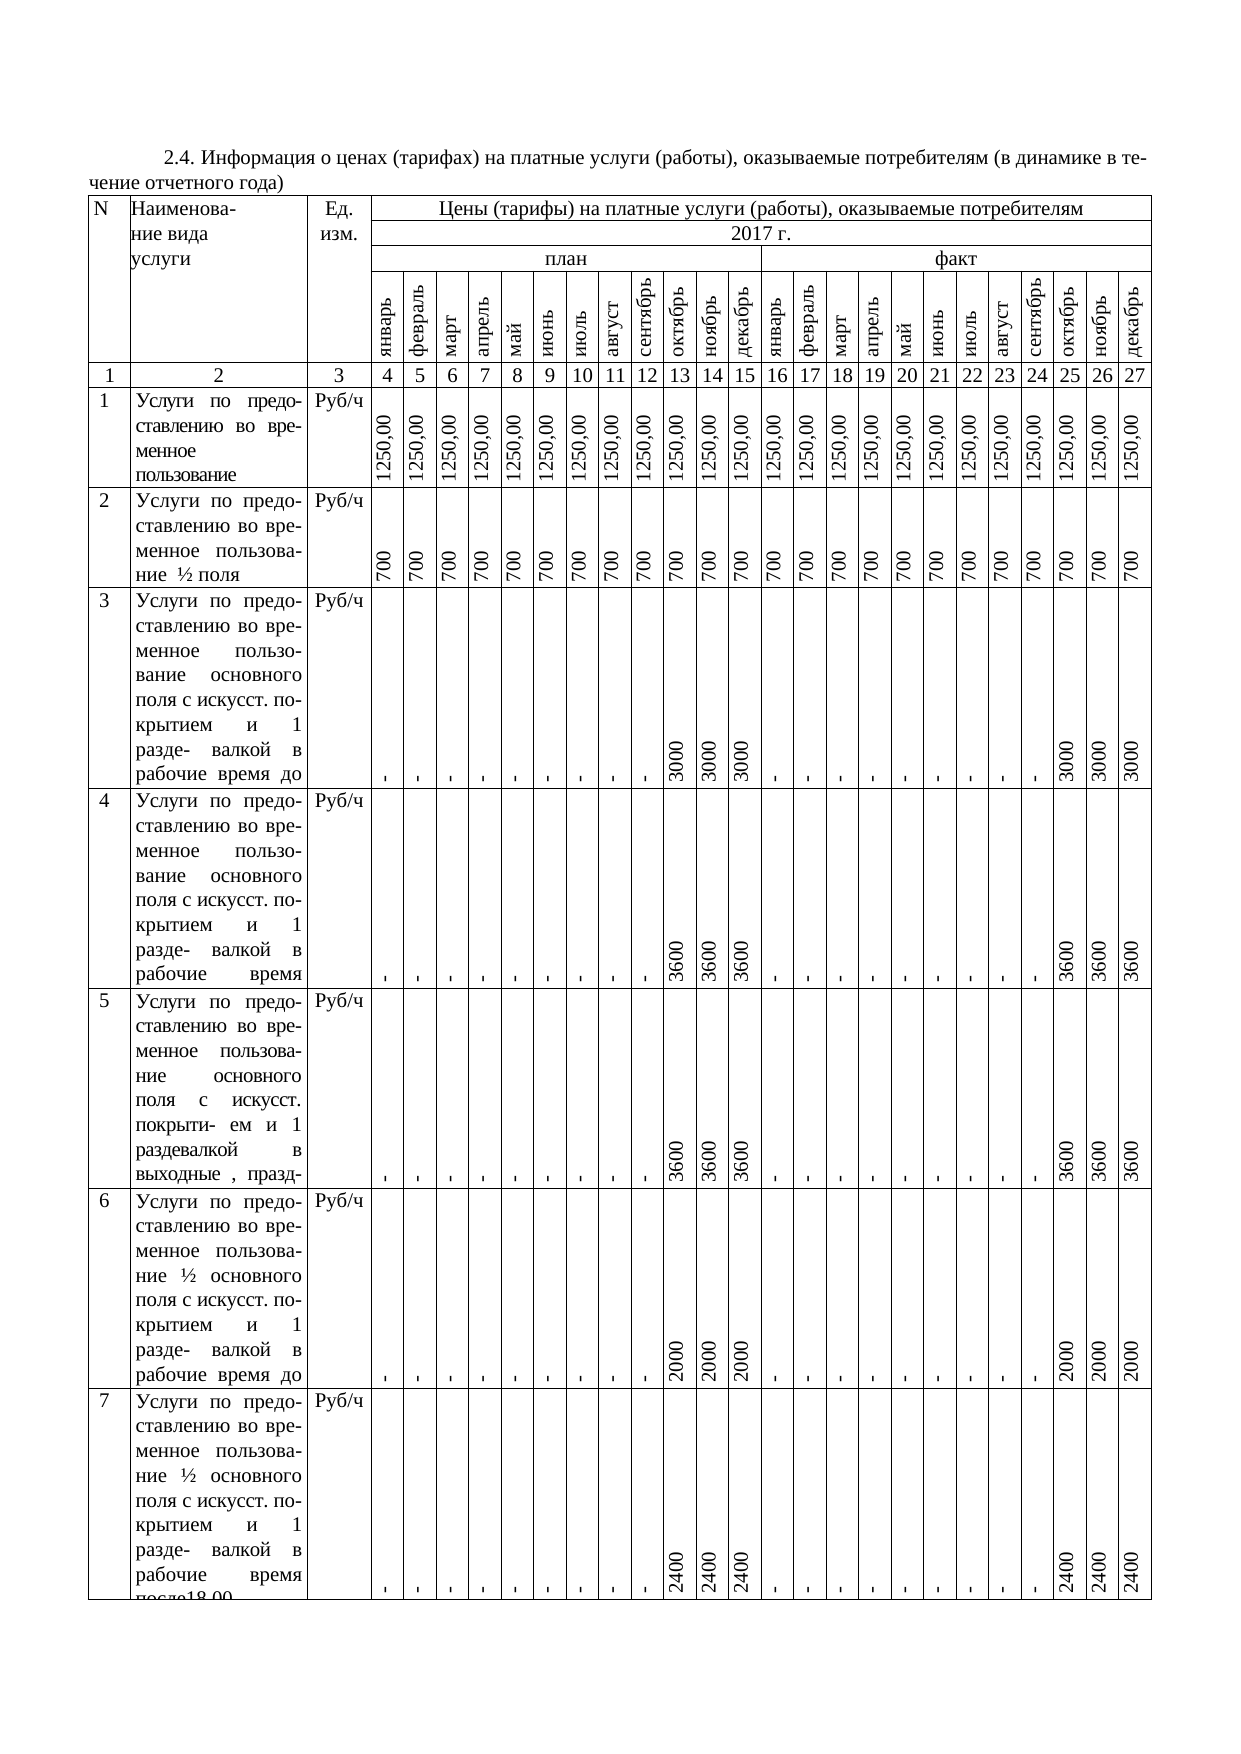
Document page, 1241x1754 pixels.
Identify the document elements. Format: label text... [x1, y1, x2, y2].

list Информация о ценах (тарифах) на платные услуги (работы), оказываемые потребителям (в динамике в те- чение отчетного года) [88, 145, 1152, 194]
table_cell 2000 [1119, 1189, 1151, 1388]
table_cell 3000 [664, 588, 696, 787]
table_cell 4 [372, 363, 403, 387]
table_cell - [502, 1389, 533, 1599]
table_cell 1250,00 [1119, 388, 1151, 487]
table_cell 2000 [729, 1189, 761, 1388]
table_cell - [469, 1389, 501, 1599]
table_cell ноябрь [697, 272, 728, 362]
table_cell август [989, 272, 1021, 362]
table_cell 7 [89, 1389, 130, 1599]
table_cell апрель [859, 272, 891, 362]
table_cell - [567, 1389, 598, 1599]
table_cell - [502, 789, 533, 987]
table_cell 4 [89, 789, 130, 987]
table_cell Руб/ч [308, 488, 371, 587]
table_cell - [957, 989, 988, 1188]
table_cell 700 [697, 488, 728, 587]
table_cell 3600 [1119, 989, 1151, 1188]
table_cell - [794, 789, 826, 987]
table_cell - [632, 989, 663, 1188]
table_cell - [827, 989, 858, 1188]
table_cell - [924, 1389, 956, 1599]
table_cell 1 [89, 363, 130, 387]
table_cell 3000 [697, 588, 728, 787]
table_cell февраль [404, 272, 436, 362]
table_cell - [859, 989, 891, 1188]
table_cell - [632, 588, 663, 787]
table_cell 1250,00 [437, 388, 468, 487]
table_cell - [567, 789, 598, 987]
table_cell - [372, 1389, 403, 1599]
table_cell 1250,00 [567, 388, 598, 487]
table_cell - [599, 989, 631, 1188]
table_cell сентябрь [1022, 272, 1053, 362]
table_cell - [794, 989, 826, 1188]
table_cell - [762, 588, 793, 787]
table_cell май [892, 272, 923, 362]
table_cell Руб/ч [308, 789, 371, 987]
table_cell - [469, 588, 501, 787]
table_cell - [1022, 789, 1053, 987]
table_cell план [372, 246, 761, 271]
table_cell 1250,00 [729, 388, 761, 487]
table_cell - [762, 1389, 793, 1599]
table_cell 700 [502, 488, 533, 587]
table_cell 2400 [664, 1389, 696, 1599]
table_cell 3600 [1087, 789, 1118, 987]
table_cell - [469, 789, 501, 987]
table_cell - [372, 989, 403, 1188]
table_cell декабрь [729, 272, 761, 362]
table_cell - [762, 1189, 793, 1388]
table_cell - [827, 588, 858, 787]
table_cell - [892, 588, 923, 787]
table_cell июль [567, 272, 598, 362]
table_cell 3600 [729, 789, 761, 987]
table_cell 16 [762, 363, 793, 387]
table_cell - [762, 989, 793, 1188]
table_cell октябрь [1054, 272, 1086, 362]
table_cell - [632, 789, 663, 987]
table_cell декабрь [1119, 272, 1151, 362]
table_cell 6 [89, 1189, 130, 1388]
table_cell 700 [762, 488, 793, 587]
table_cell - [892, 989, 923, 1188]
table_cell - [827, 1189, 858, 1388]
table_cell 3600 [697, 989, 728, 1188]
table_cell 1250,00 [372, 388, 403, 487]
table_cell Услуги по предо- ставлению во вре- менное пользо- вание основного поля с искусст. по- крытием и 1 разде- валкой в рабочие время после18.00 [131, 789, 307, 987]
table_cell 2400 [729, 1389, 761, 1599]
table_cell 2400 [1087, 1389, 1118, 1599]
table_cell - [794, 1389, 826, 1599]
table_cell - [437, 1389, 468, 1599]
table_cell - [859, 1389, 891, 1599]
table_cell 1250,00 [762, 388, 793, 487]
table_cell апрель [469, 272, 501, 362]
table_cell - [794, 588, 826, 787]
table_cell 3600 [1119, 789, 1151, 987]
table_cell 1250,00 [859, 388, 891, 487]
table_cell - [1022, 588, 1053, 787]
table_cell Руб/ч [308, 989, 371, 1188]
table_cell январь [762, 272, 793, 362]
table_cell 700 [567, 488, 598, 587]
table_cell - [957, 1389, 988, 1599]
table_cell 11 [599, 363, 631, 387]
table_cell Руб/ч [308, 1189, 371, 1388]
table_cell 700 [892, 488, 923, 587]
table_cell 1250,00 [1054, 388, 1086, 487]
table_cell - [924, 1189, 956, 1388]
table_cell - [957, 789, 988, 987]
table_cell 1250,00 [599, 388, 631, 487]
table_cell 1250,00 [404, 388, 436, 487]
table_cell - [534, 789, 566, 987]
table_cell 23 [989, 363, 1021, 387]
table_cell 3000 [729, 588, 761, 787]
table_cell - [567, 989, 598, 1188]
table_cell 700 [404, 488, 436, 587]
table_cell 1250,00 [697, 388, 728, 487]
table_cell 700 [372, 488, 403, 587]
table_cell - [372, 789, 403, 987]
table_cell - [859, 789, 891, 987]
table_cell 700 [632, 488, 663, 587]
table_cell - [437, 588, 468, 787]
table_cell 7 [469, 363, 501, 387]
table_cell 15 [729, 363, 761, 387]
table_cell март [827, 272, 858, 362]
table_cell - [957, 1189, 988, 1388]
table_cell - [404, 588, 436, 787]
table_cell Руб/ч [308, 588, 371, 787]
table_cell - [404, 789, 436, 987]
table_cell Услуги по предо- ставлению во вре- менное пользо- вание основного поля с искусст. по- крытием и 1 разде- валкой в рабочие время до 18.00 [131, 588, 307, 787]
table_cell 3000 [1054, 588, 1086, 787]
table_cell 1250,00 [989, 388, 1021, 487]
table_cell 14 [697, 363, 728, 387]
table_cell 700 [794, 488, 826, 587]
table_cell 700 [1087, 488, 1118, 587]
table_cell - [437, 1189, 468, 1388]
table_cell - [827, 789, 858, 987]
table_cell 2400 [1119, 1389, 1151, 1599]
table_cell 9 [534, 363, 566, 387]
table_cell - [924, 989, 956, 1188]
table_cell 27 [1119, 363, 1151, 387]
table_cell 20 [892, 363, 923, 387]
table_cell 700 [599, 488, 631, 587]
table_cell 1250,00 [502, 388, 533, 487]
table_cell 3600 [729, 989, 761, 1188]
table_cell 1250,00 [534, 388, 566, 487]
table_cell - [534, 989, 566, 1188]
table_cell 3600 [664, 989, 696, 1188]
table_cell 19 [859, 363, 891, 387]
table_cell 24 [1022, 363, 1053, 387]
table_cell - [762, 789, 793, 987]
table_cell 17 [794, 363, 826, 387]
table_cell 1 [89, 388, 130, 487]
table_cell 1250,00 [1087, 388, 1118, 487]
table_cell 2000 [664, 1189, 696, 1388]
table_cell 3000 [1087, 588, 1118, 787]
table_cell 700 [534, 488, 566, 587]
table_cell Руб/ч [308, 1389, 371, 1599]
table_header N [89, 196, 130, 362]
table_cell 700 [989, 488, 1021, 587]
table_cell 26 [1087, 363, 1118, 387]
table_cell - [632, 1189, 663, 1388]
table_cell 22 [957, 363, 988, 387]
table_cell - [989, 1189, 1021, 1388]
table_cell Услуги по предо- ставлению во вре- менное пользова- ние ½ основного поля с искусст. по- крытием и 1 разде- валкой в рабочие время после18.00 [131, 1389, 307, 1599]
table_cell 1250,00 [469, 388, 501, 487]
table_cell - [502, 1189, 533, 1388]
table_cell июнь [924, 272, 956, 362]
table_header Ед. изм. [308, 196, 371, 362]
table_cell - [372, 588, 403, 787]
table_cell 3 [308, 363, 371, 387]
table_cell 3 [89, 588, 130, 787]
table_cell - [567, 588, 598, 787]
table_cell май [502, 272, 533, 362]
table_cell 3600 [697, 789, 728, 987]
table_cell 2000 [697, 1189, 728, 1388]
table_cell 2000 [1087, 1189, 1118, 1388]
table_cell 2000 [1054, 1189, 1086, 1388]
table_cell 2 [89, 488, 130, 587]
table_cell август [599, 272, 631, 362]
table_cell 13 [664, 363, 696, 387]
table_cell - [892, 1189, 923, 1388]
table_cell - [989, 588, 1021, 787]
table_cell 700 [437, 488, 468, 587]
table_cell - [567, 1189, 598, 1388]
table_cell 1250,00 [957, 388, 988, 487]
table_cell - [599, 1389, 631, 1599]
table_cell - [794, 1189, 826, 1388]
table_cell 700 [664, 488, 696, 587]
table_cell 1250,00 [794, 388, 826, 487]
table_cell Услуги по предо- ставлению во вре- менное пользование футбольного поля [131, 388, 307, 487]
table_cell 6 [437, 363, 468, 387]
table_cell - [502, 989, 533, 1188]
table_cell 1250,00 [632, 388, 663, 487]
table_cell ноябрь [1087, 272, 1118, 362]
table_cell - [632, 1389, 663, 1599]
table_cell - [827, 1389, 858, 1599]
table_cell - [957, 588, 988, 787]
table_cell 700 [924, 488, 956, 587]
table_cell - [1022, 989, 1053, 1188]
table_cell 700 [957, 488, 988, 587]
table_cell 21 [924, 363, 956, 387]
table_header Наименова-ние вида услуги [131, 196, 307, 362]
table_cell - [892, 789, 923, 987]
table_cell 25 [1054, 363, 1086, 387]
table_cell март [437, 272, 468, 362]
table_header Цены (тарифы) на платные услуги (работы), оказываемые потребителям [372, 196, 1151, 220]
table_cell 700 [859, 488, 891, 587]
table_cell 18 [827, 363, 858, 387]
table_cell 3600 [1087, 989, 1118, 1188]
table_cell 2400 [697, 1389, 728, 1599]
table_cell 700 [469, 488, 501, 587]
table_cell 1250,00 [664, 388, 696, 487]
table_cell - [599, 1189, 631, 1388]
table_cell - [1022, 1389, 1053, 1599]
table_cell - [372, 1189, 403, 1388]
table_cell октябрь [664, 272, 696, 362]
table_cell - [892, 1389, 923, 1599]
table_cell 2017 г. [372, 221, 1151, 245]
table_cell 700 [1054, 488, 1086, 587]
table_cell 1250,00 [924, 388, 956, 487]
table_cell - [989, 1389, 1021, 1599]
table_cell - [534, 1189, 566, 1388]
table_cell - [1022, 1189, 1053, 1388]
table_cell Руб/ч [308, 388, 371, 487]
table_cell - [989, 989, 1021, 1188]
table_cell Услуги по предо- ставлению во вре- менное пользова- ние ½ поля [131, 488, 307, 587]
table_cell 3600 [664, 789, 696, 987]
table_cell 700 [827, 488, 858, 587]
table_cell 3600 [1054, 789, 1086, 987]
table_cell июль [957, 272, 988, 362]
table_cell 3000 [1119, 588, 1151, 787]
table_cell 700 [729, 488, 761, 587]
table_cell сентябрь [632, 272, 663, 362]
table_cell 5 [89, 989, 130, 1188]
table_cell - [924, 789, 956, 987]
table_cell - [924, 588, 956, 787]
table_cell 8 [502, 363, 533, 387]
table_cell Услуги по предо- ставлению во вре- менное пользова- ние основного поля с искусст. покрыти- ем и 1 раздевалкой в выходные , празд- ничные дни [131, 989, 307, 1188]
table_cell - [599, 789, 631, 987]
table_cell 1250,00 [827, 388, 858, 487]
table_cell 700 [1119, 488, 1151, 587]
table_cell - [469, 1189, 501, 1388]
table_cell 12 [632, 363, 663, 387]
table_cell - [599, 588, 631, 787]
table_cell - [989, 789, 1021, 987]
table_cell 1250,00 [1022, 388, 1053, 487]
table_cell - [534, 588, 566, 787]
table_cell 1250,00 [892, 388, 923, 487]
table_cell - [404, 1189, 436, 1388]
table_cell февраль [794, 272, 826, 362]
table_cell - [404, 1389, 436, 1599]
table_cell - [534, 1389, 566, 1599]
table_cell факт [762, 246, 1151, 271]
table_cell Услуги по предо- ставлению во вре- менное пользова- ние ½ основного поля с искусст. по- крытием и 1 разде- валкой в рабочие время до 18.00 [131, 1189, 307, 1388]
table_cell - [437, 989, 468, 1188]
table_cell 5 [404, 363, 436, 387]
table_cell - [502, 588, 533, 787]
table_cell 2400 [1054, 1389, 1086, 1599]
table_cell июнь [534, 272, 566, 362]
table_cell - [437, 789, 468, 987]
table_cell - [859, 588, 891, 787]
table_cell 3600 [1054, 989, 1086, 1188]
table_cell - [404, 989, 436, 1188]
table_cell 2 [131, 363, 307, 387]
table_cell январь [372, 272, 403, 362]
table_cell - [859, 1189, 891, 1388]
table_cell 10 [567, 363, 598, 387]
table_cell - [469, 989, 501, 1188]
table_cell 700 [1022, 488, 1053, 587]
